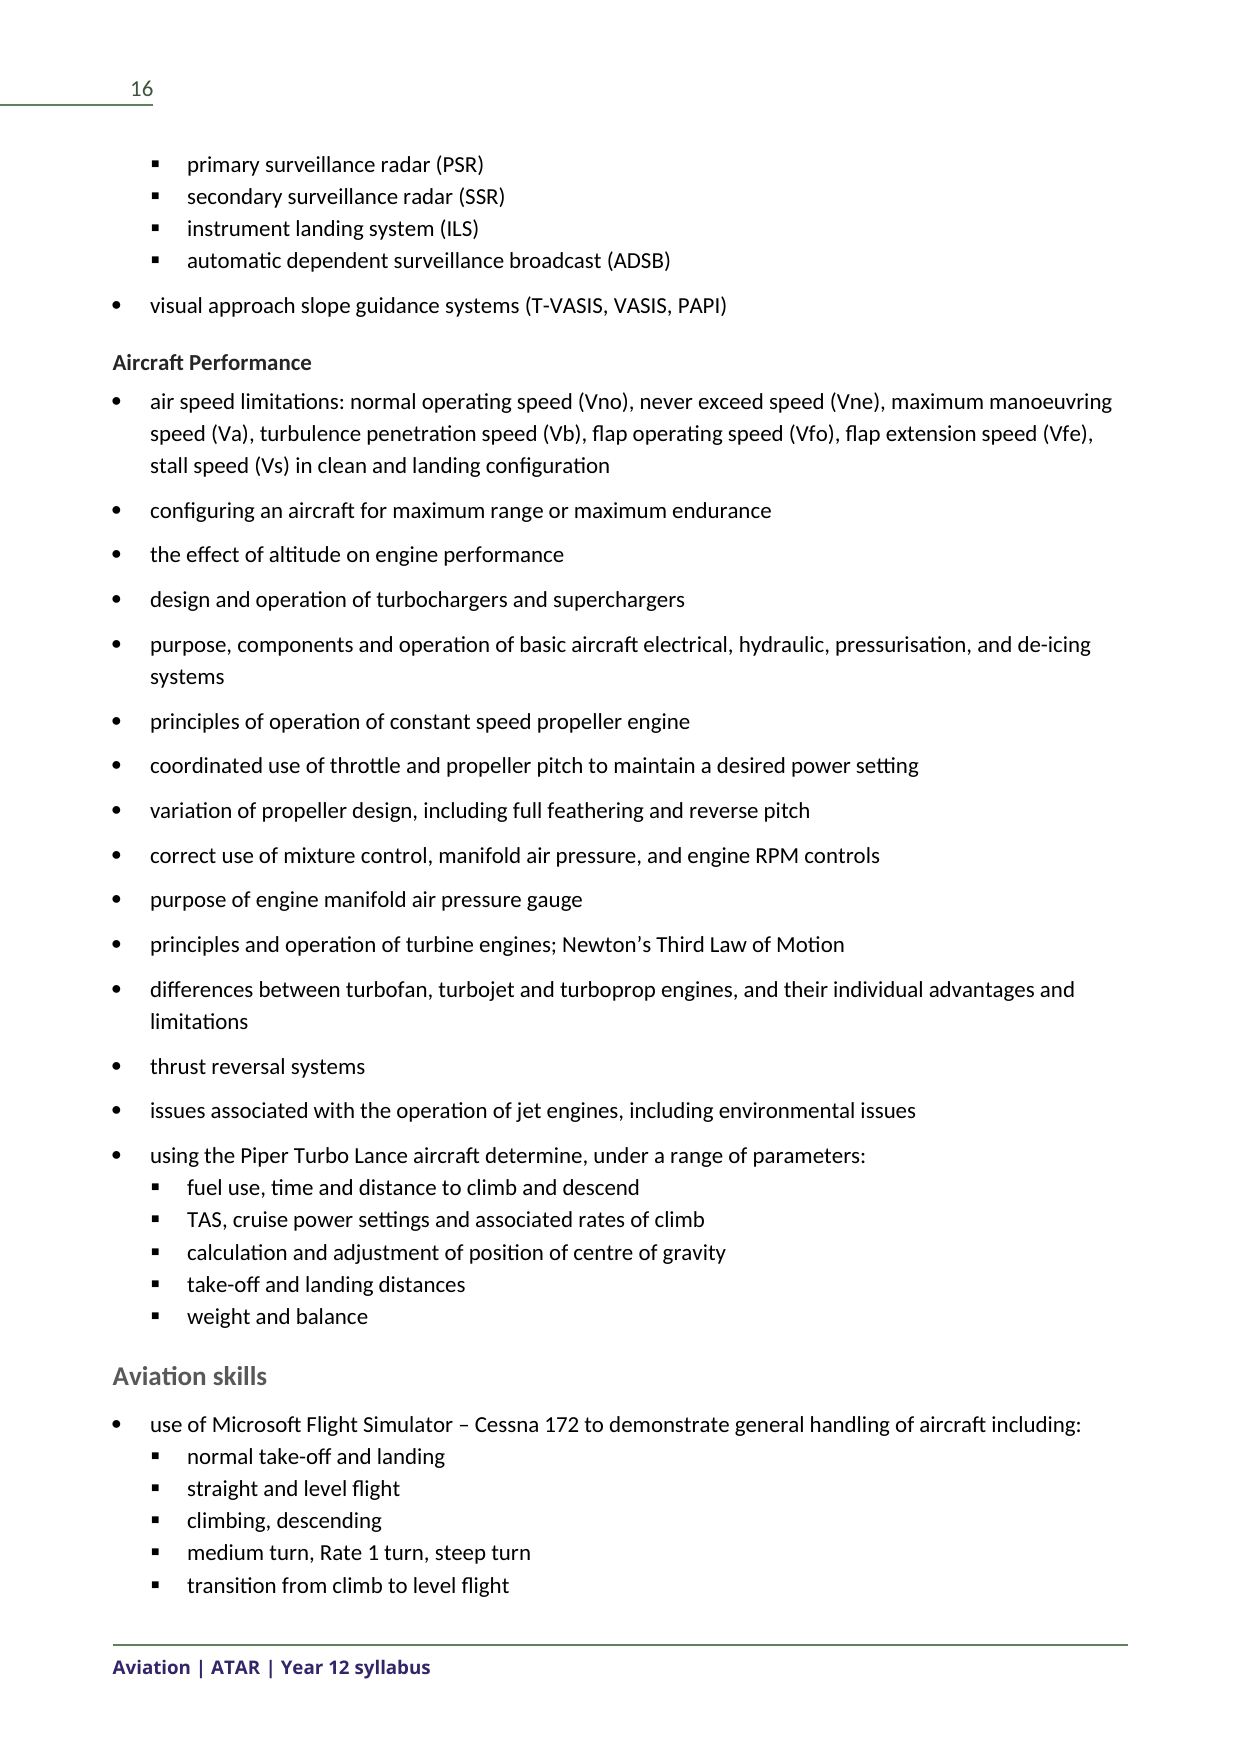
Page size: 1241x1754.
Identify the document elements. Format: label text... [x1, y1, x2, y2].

list calculation and adjustment of position of centre of gravity [150, 1238, 1136, 1266]
list configuring an aircraft for maximum range or maximum endurance [112, 496, 1128, 524]
list principles and operation of turbine engines; Newton’s Third Law of Motion [112, 930, 1128, 958]
list coordinated use of throttle and propeller pitch to maintain a desired power setting [112, 752, 1128, 779]
list principles of operation of constant speed propeller engine [112, 707, 1128, 735]
subtitle Aviation skills [112, 1359, 1128, 1392]
subtitle Aircraft Performance [112, 348, 1128, 376]
list take-off and landing distances [150, 1270, 1136, 1298]
list design and operation of turbochargers and superchargers [112, 585, 1128, 613]
list transition from climb to level flight [150, 1571, 1136, 1599]
list issues associated with the operation of jet engines, including environmental issues [112, 1097, 1128, 1124]
list instrument landing system (ILS) [150, 214, 1136, 242]
list weight and balance [150, 1302, 1136, 1330]
list TAS, cruise power settings and associated rates of climb [150, 1206, 1136, 1234]
list climbing, descending [150, 1506, 1136, 1534]
list correct use of mixture control, manifold air pressure, and engine RPM controls [112, 841, 1128, 869]
list purpose of engine manifold air pressure gauge [112, 886, 1128, 914]
list fuel use, time and distance to climb and descend [150, 1173, 1136, 1201]
list medium turn, Rate 1 turn, steep turn [150, 1538, 1136, 1567]
list use of Microsoft Flight Simulator – Cessna 172 to demonstrate general handling of aircraft including: [112, 1410, 1128, 1438]
list variation of propeller design, including full feathering and reverse pitch [112, 796, 1128, 824]
list secondary surveillance radar (SSR) [150, 182, 1136, 210]
list straight and level flight [150, 1474, 1136, 1502]
list primary surveillance radar (PSR) [150, 150, 1136, 178]
list the effect of altitude on engine performance [112, 541, 1128, 569]
list thrust reversal systems [112, 1052, 1128, 1080]
list differences between turbofan, turbojet and turboprop engines, and their individual advantages and limitations [112, 975, 1128, 1035]
list using the Piper Turbo Lance aircraft determine, under a range of parameters: [112, 1141, 1128, 1169]
list automatic dependent surveillance broadcast (ADSB) [150, 247, 1136, 274]
list visual approach slope guidance systems (T-VASIS, VASIS, PAPI) [112, 291, 1128, 319]
list air speed limitations: normal operating speed (Vno), never exceed speed (Vne), maximum manoeuvring speed (Va), turbulence penetration speed (Vb), flap operating speed (Vfo), flap extension speed (Vfe), stall speed (Vs) in clean and landing configuration [112, 387, 1128, 479]
list purpose, components and operation of basic aircraft electrical, hydraulic, pressurisation, and de-icing systems [112, 630, 1128, 690]
list normal take-off and landing [150, 1442, 1136, 1470]
